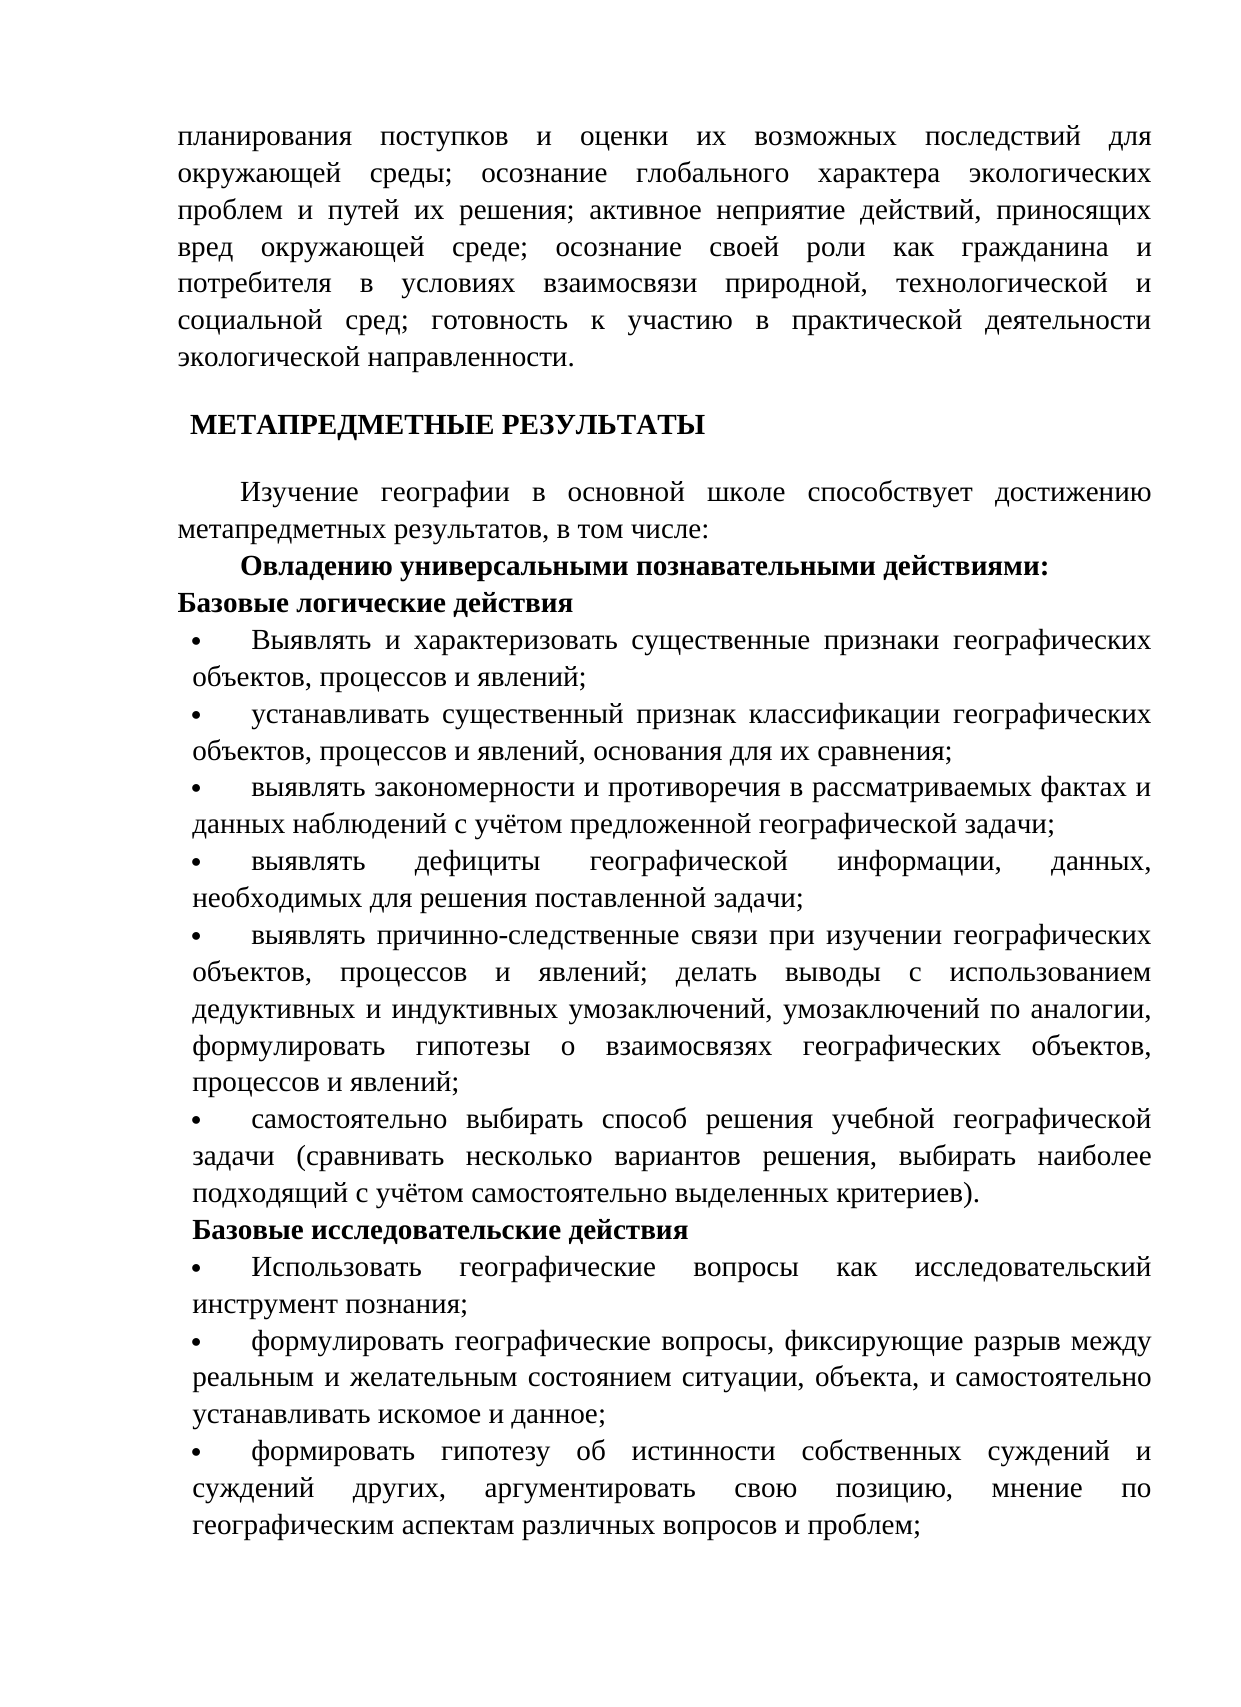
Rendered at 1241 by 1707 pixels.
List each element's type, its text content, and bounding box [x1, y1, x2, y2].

list самостоятельно выбирать способ решения учебной географической задачи (сравнивать несколько вариантов решения, выбирать наиболее подходящий с учётом самостоятельно выделенных критериев). [192, 1101, 1152, 1209]
list устанавливать существенный признак классификации географических объектов, процессов и явлений, основания для их сравнения; [192, 696, 1152, 766]
list формулировать географические вопросы, фиксирующие разрыв между реальным и желательным состоянием ситуации, объекта, и самостоятельно устанавливать искомое и данное; [192, 1323, 1152, 1430]
list выявлять дефициты географической информации, данных, необходимых для решения поставленной задачи; [192, 843, 1152, 914]
text МЕТАПРЕДМЕТНЫЕ РЕЗУЛЬТАТЫ [190, 407, 1152, 441]
list Использовать географические вопросы как исследовательский инструмент познания; [192, 1249, 1152, 1319]
list Выявлять и характеризовать существенные признаки географических объектов, процессов и явлений; [192, 622, 1152, 692]
text Овладению универсальными познавательными действиями: [177, 548, 1152, 582]
list выявлять причинно-следственные связи при изучении географических объектов, процессов и явлений; делать выводы с использованием дедуктивных и индуктивных умозаключений, умозаключений по аналогии, формулировать гипотезы о взаимосвязях географических объектов, процессов и явлений; [192, 917, 1152, 1098]
list формировать гипотезу об истинности собственных суждений и суждений других, аргументировать свою позицию, мнение по географическим аспектам различных вопросов и проблем; [192, 1433, 1152, 1541]
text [177, 118, 1152, 373]
text Базовые исследовательские действия [192, 1212, 1152, 1246]
list выявлять закономерности и противоречия в рассматриваемых фактах и данных наблюдений с учётом предложенной географической задачи; [192, 769, 1152, 840]
text Базовые логические действия [177, 585, 1152, 619]
text Изучение географии в основной школе способствует достижению метапредметных результатов, в том числе: [177, 474, 1152, 545]
